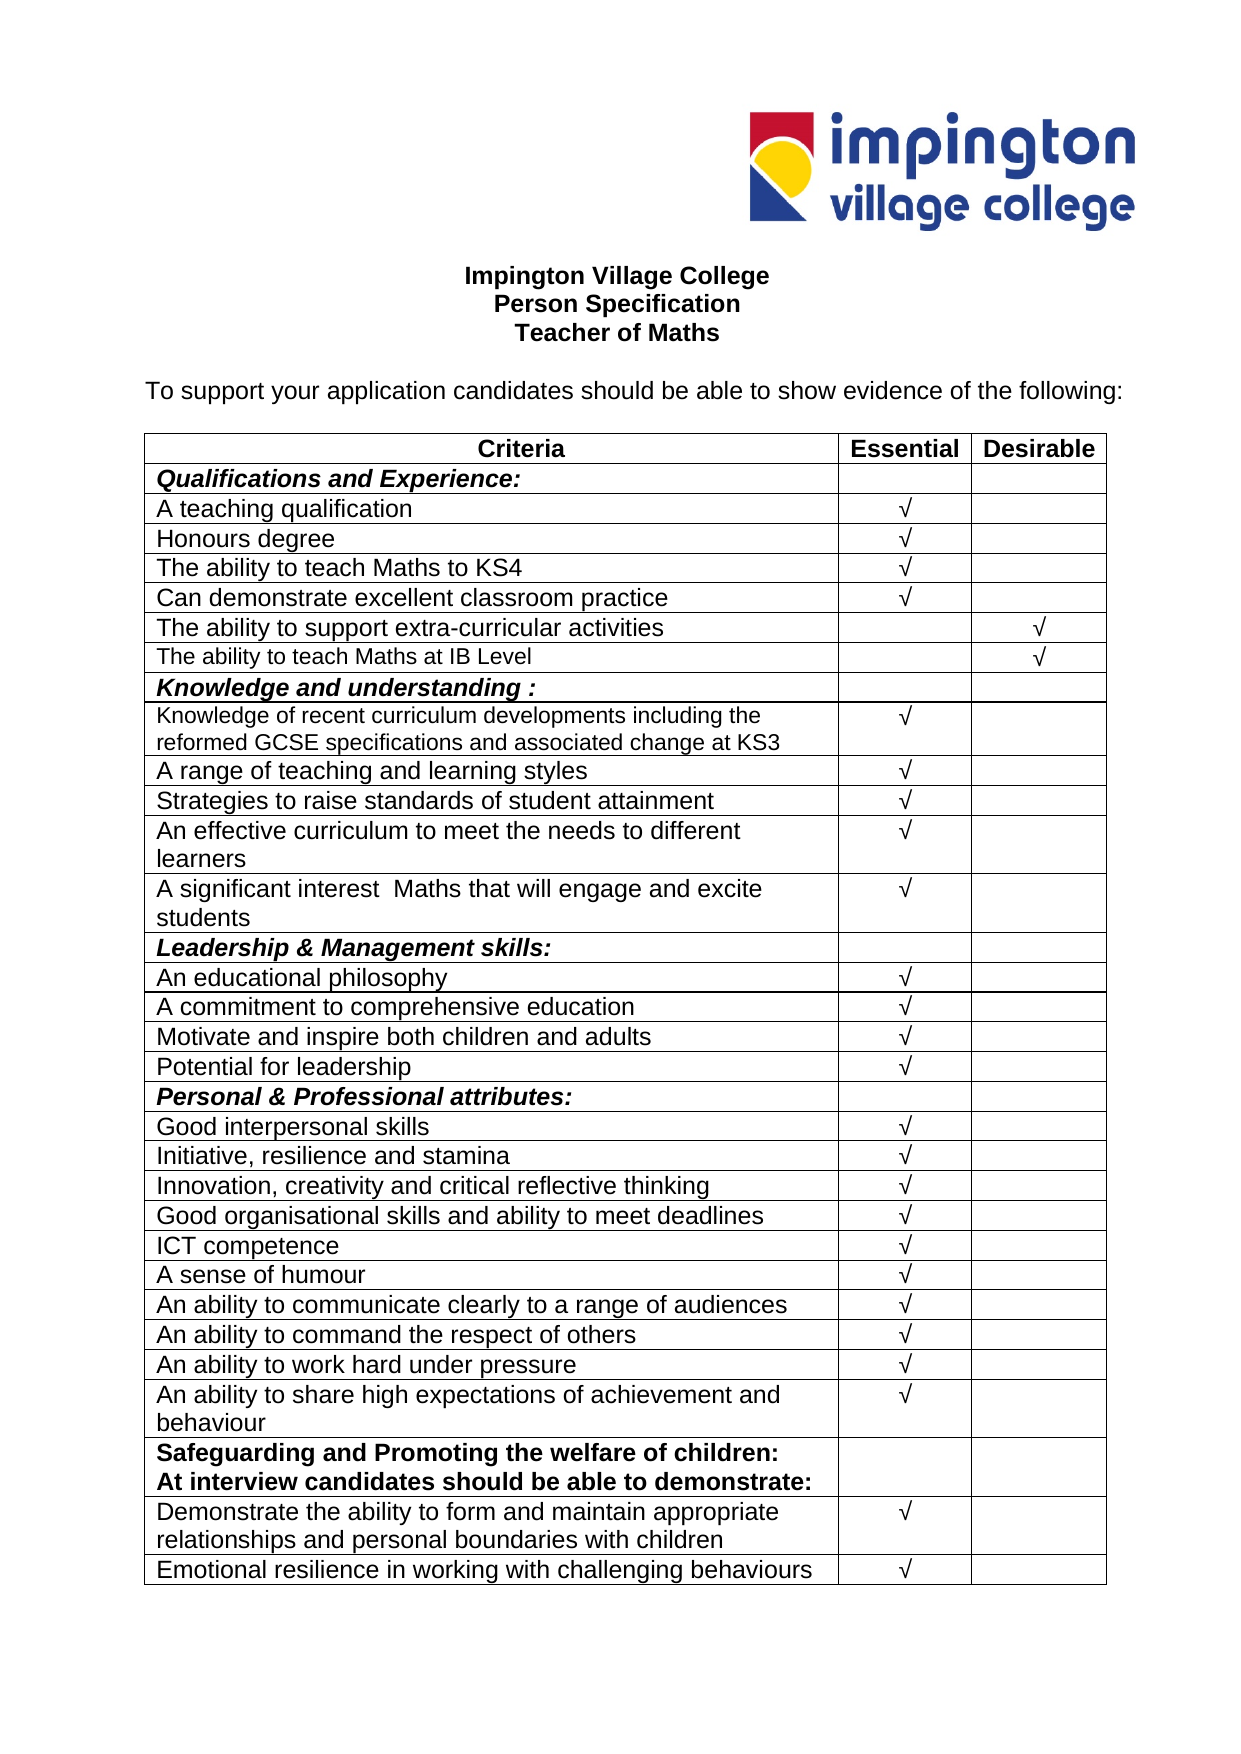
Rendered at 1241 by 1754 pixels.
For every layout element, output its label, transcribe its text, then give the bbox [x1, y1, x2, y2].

text Person Specification [71, 289, 1163, 318]
table_header Desirable [972, 434, 1106, 463]
table_cell [972, 703, 1106, 755]
text Teacher of Maths [71, 318, 1163, 347]
table_cell The ability to support extra-curricular activities [145, 613, 838, 642]
table_cell Knowledge of recent curriculum developments including the reformed GCSE specifications and associated change at KS3 [145, 703, 838, 755]
table_cell [972, 1555, 1106, 1584]
table_cell [839, 1438, 971, 1496]
table_cell Knowledge and understanding : [145, 673, 838, 701]
table_cell √ [839, 1320, 971, 1349]
table_cell [972, 1231, 1106, 1259]
table_cell An ability to command the respect of others [145, 1320, 838, 1349]
table_cell Demonstrate the ability to form and maintain appropriate relationships and personal boundaries with children [145, 1497, 838, 1554]
table_cell [972, 1171, 1106, 1200]
picture [720, 82, 1164, 261]
table_cell [972, 1290, 1106, 1319]
table_cell √ [972, 613, 1106, 642]
table_cell [972, 1350, 1106, 1379]
table_cell The ability to teach Maths at IB Level [145, 643, 838, 672]
table_cell [839, 464, 971, 493]
table_cell [972, 993, 1106, 1021]
table_cell √ [839, 494, 971, 523]
table_cell Strategies to raise standards of student attainment [145, 786, 838, 815]
table_cell ICT competence [145, 1231, 838, 1259]
table_cell Initiative, resilience and stamina [145, 1141, 838, 1170]
table_cell √ [839, 583, 971, 612]
table_cell An ability to share high expectations of achievement and behaviour [145, 1380, 838, 1437]
table_cell √ [839, 1052, 971, 1081]
table_cell A commitment to comprehensive education [145, 993, 838, 1021]
table_cell [972, 1320, 1106, 1349]
table_cell Potential for leadership [145, 1052, 838, 1081]
table_cell √ [839, 786, 971, 815]
table_cell [972, 524, 1106, 552]
table_cell [972, 816, 1106, 873]
table_cell An educational philosophy [145, 963, 838, 991]
table_cell A range of teaching and learning styles [145, 756, 838, 785]
table_cell [972, 1052, 1106, 1081]
table_cell [972, 963, 1106, 991]
table_cell √ [839, 963, 971, 991]
table_cell The ability to teach Maths to KS4 [145, 554, 838, 582]
table_cell Good organisational skills and ability to meet deadlines [145, 1201, 838, 1230]
table_cell [972, 1497, 1106, 1554]
table_cell Can demonstrate excellent classroom practice [145, 583, 838, 612]
text Impington Village College [71, 261, 1163, 289]
table_cell [972, 1141, 1106, 1170]
table_cell [972, 786, 1106, 815]
table_cell A sense of humour [145, 1261, 838, 1289]
table_cell [839, 613, 971, 642]
table_cell Good interpersonal skills [145, 1112, 838, 1140]
table_cell [972, 554, 1106, 582]
table_cell Safeguarding and Promoting the welfare of children: At interview candidates should be able to demonstrate: [145, 1438, 838, 1496]
table_cell √ [839, 703, 971, 755]
table_cell [972, 583, 1106, 612]
table_cell √ [839, 1555, 971, 1584]
table_cell [839, 933, 971, 962]
table_cell Leadership & Management skills: [145, 933, 838, 962]
table_cell [839, 643, 971, 672]
table_cell [972, 673, 1106, 701]
table_cell [972, 874, 1106, 932]
table_cell [972, 1112, 1106, 1140]
table_cell [839, 1082, 971, 1111]
table_cell [972, 1261, 1106, 1289]
table_cell Personal & Professional attributes: [145, 1082, 838, 1111]
text To support your application candidates should be able to show evidence of the following: [145, 376, 1163, 404]
table_cell Innovation, creativity and critical reflective thinking [145, 1171, 838, 1200]
table_cell A significant interest Maths that will engage and excite students [145, 874, 838, 932]
table_cell Emotional resilience in working with challenging behaviours [145, 1555, 838, 1584]
table_header Essential [839, 434, 971, 463]
table_cell √ [839, 1261, 971, 1289]
table_header Criteria [145, 434, 838, 463]
table_cell √ [839, 1380, 971, 1437]
table_cell [972, 1201, 1106, 1230]
table_cell A teaching qualification [145, 494, 838, 523]
table_cell √ [839, 1141, 971, 1170]
table_cell √ [839, 756, 971, 785]
table_cell An ability to work hard under pressure [145, 1350, 838, 1379]
table_cell √ [839, 874, 971, 932]
table_cell [972, 1438, 1106, 1496]
table_cell √ [839, 1201, 971, 1230]
table_cell Honours degree [145, 524, 838, 552]
table_cell √ [972, 643, 1106, 672]
table_cell [972, 1082, 1106, 1111]
table_cell √ [839, 1171, 971, 1200]
table_cell √ [839, 524, 971, 552]
table_cell [972, 494, 1106, 523]
table_cell √ [839, 1231, 971, 1259]
table_cell √ [839, 816, 971, 873]
table_cell [839, 673, 971, 701]
table_cell [972, 1380, 1106, 1437]
table_cell √ [839, 1112, 971, 1140]
table_cell [972, 933, 1106, 962]
table_cell √ [839, 1497, 971, 1554]
table_cell [972, 1022, 1106, 1051]
table_cell An ability to communicate clearly to a range of audiences [145, 1290, 838, 1319]
table_cell √ [839, 1022, 971, 1051]
table_cell √ [839, 993, 971, 1021]
table_cell √ [839, 1290, 971, 1319]
table_cell An effective curriculum to meet the needs to different learners [145, 816, 838, 873]
table_cell [972, 464, 1106, 493]
table_cell Qualifications and Experience: [145, 464, 838, 493]
table_cell √ [839, 554, 971, 582]
table_cell √ [839, 1350, 971, 1379]
table_cell Motivate and inspire both children and adults [145, 1022, 838, 1051]
table_cell [972, 756, 1106, 785]
